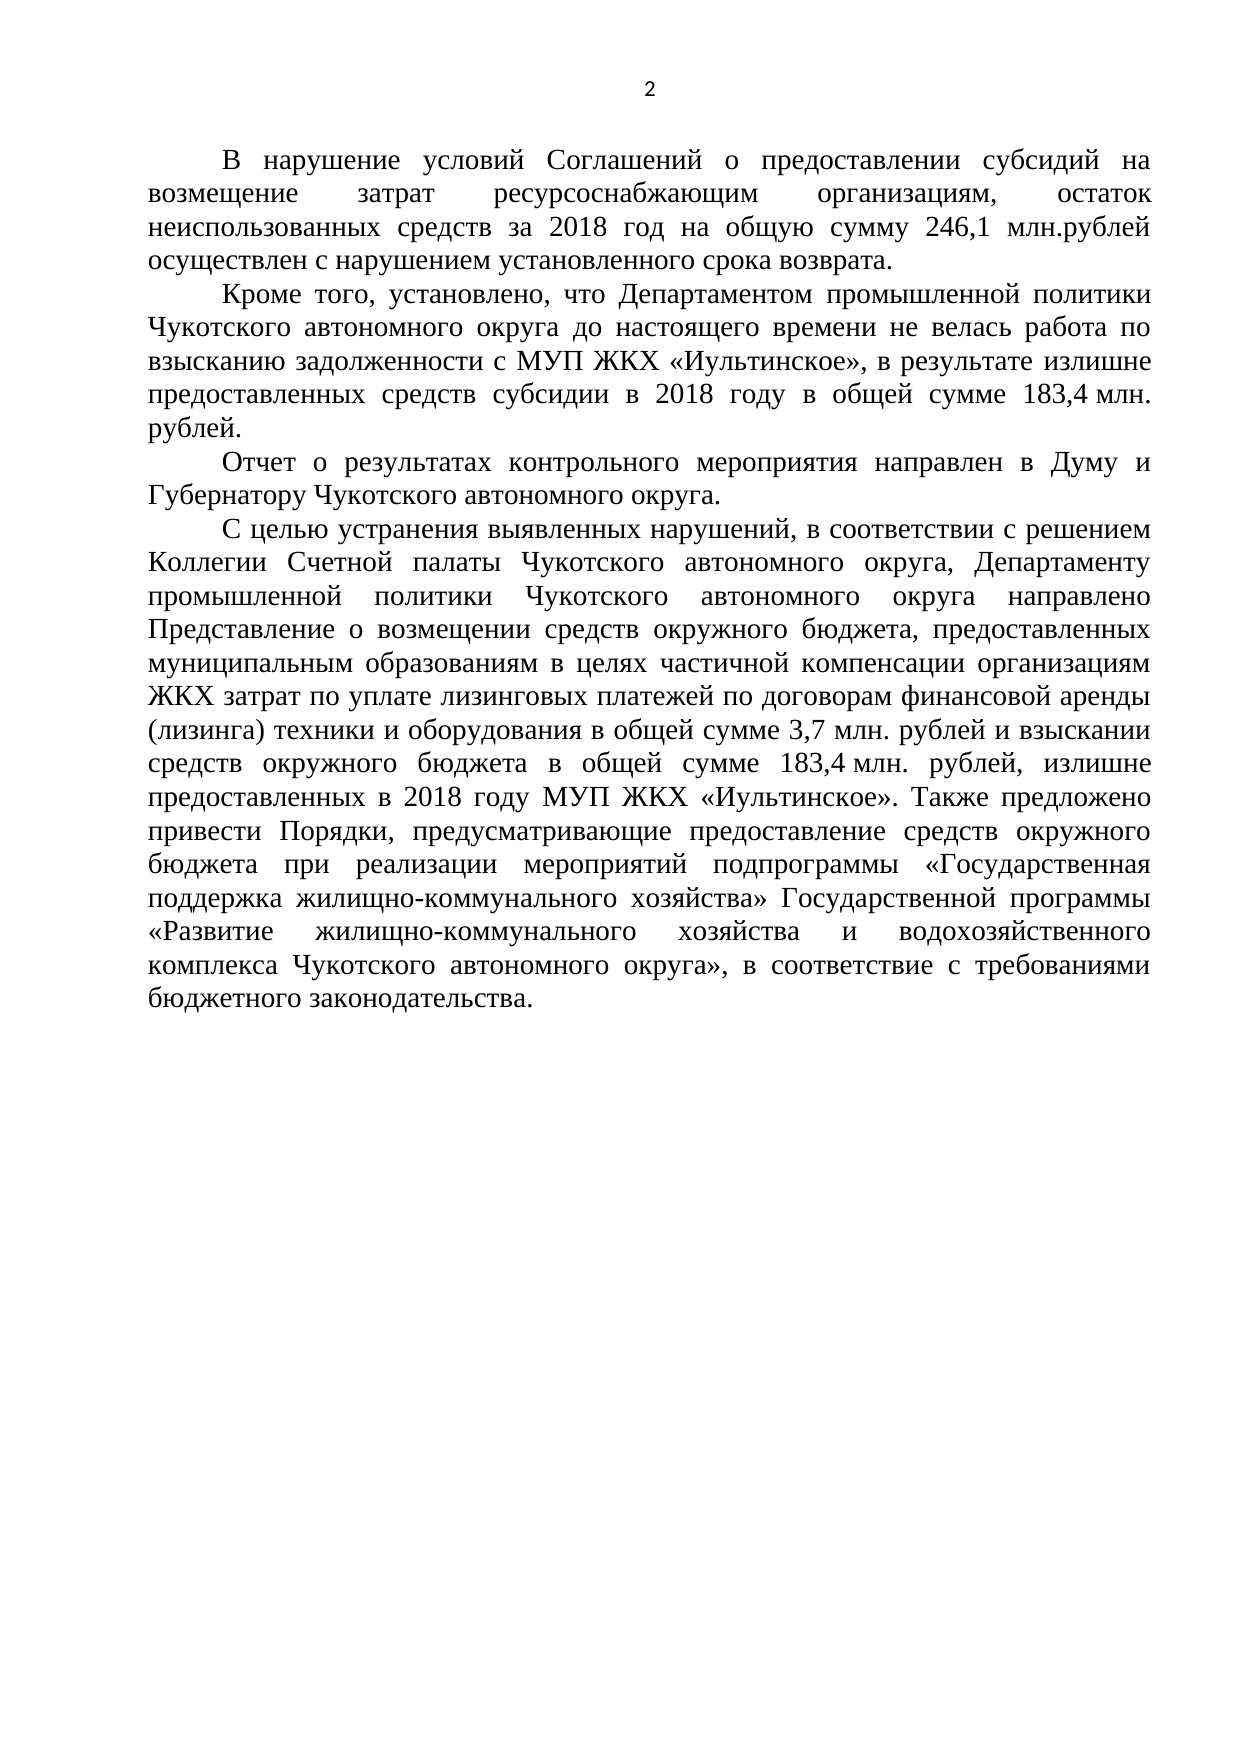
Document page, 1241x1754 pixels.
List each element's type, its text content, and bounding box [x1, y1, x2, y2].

text Отчет о результатах контрольного мероприятия направлен в Думу и Губернатору Чукотского автономного округа. [148, 444, 1152, 511]
text В нарушение условий Соглашений о предоставлении субсидий на возмещение затрат ресурсоснабжающим организациям, остаток неиспользованных средств за 2018 год на общую сумму 246,1 млн.рублей осуществлен с нарушением установленного срока возврата. [148, 142, 1152, 276]
text Кроме того, установлено, что Департаментом промышленной политики Чукотского автономного округа до настоящего времени не велась работа по взысканию задолженности с МУП ЖКХ «Иультинское», в результате излишне предоставленных средств субсидии в 2018 году в общей сумме 183,4 млн. рублей. [148, 276, 1152, 444]
text С целью устранения выявленных нарушений, в соответствии с решением Коллегии Счетной палаты Чукотского автономного округа, Департаменту промышленной политики Чукотского автономного округа направлено Представление о возмещении средств окружного бюджета, предоставленных муниципальным образованиям в целях частичной компенсации организациям ЖКХ затрат по уплате лизинговых платежей по договорам финансовой аренды (лизинга) техники и оборудования в общей сумме 3,7 млн. рублей и взыскании средств окружного бюджета в общей сумме 183,4 млн. рублей, излишне предоставленных в 2018 году МУП ЖКХ «Иультинское». Также предложено привести Порядки, предусматривающие предоставление средств окружного бюджета при реализации мероприятий подпрограммы «Государственная поддержка жилищно-коммунального хозяйства» Государственной программы «Развитие жилищно-коммунального хозяйства и водохозяйственного комплекса Чукотского автономного округа», в соответствие с требованиями бюджетного законодательства. [148, 511, 1152, 1014]
